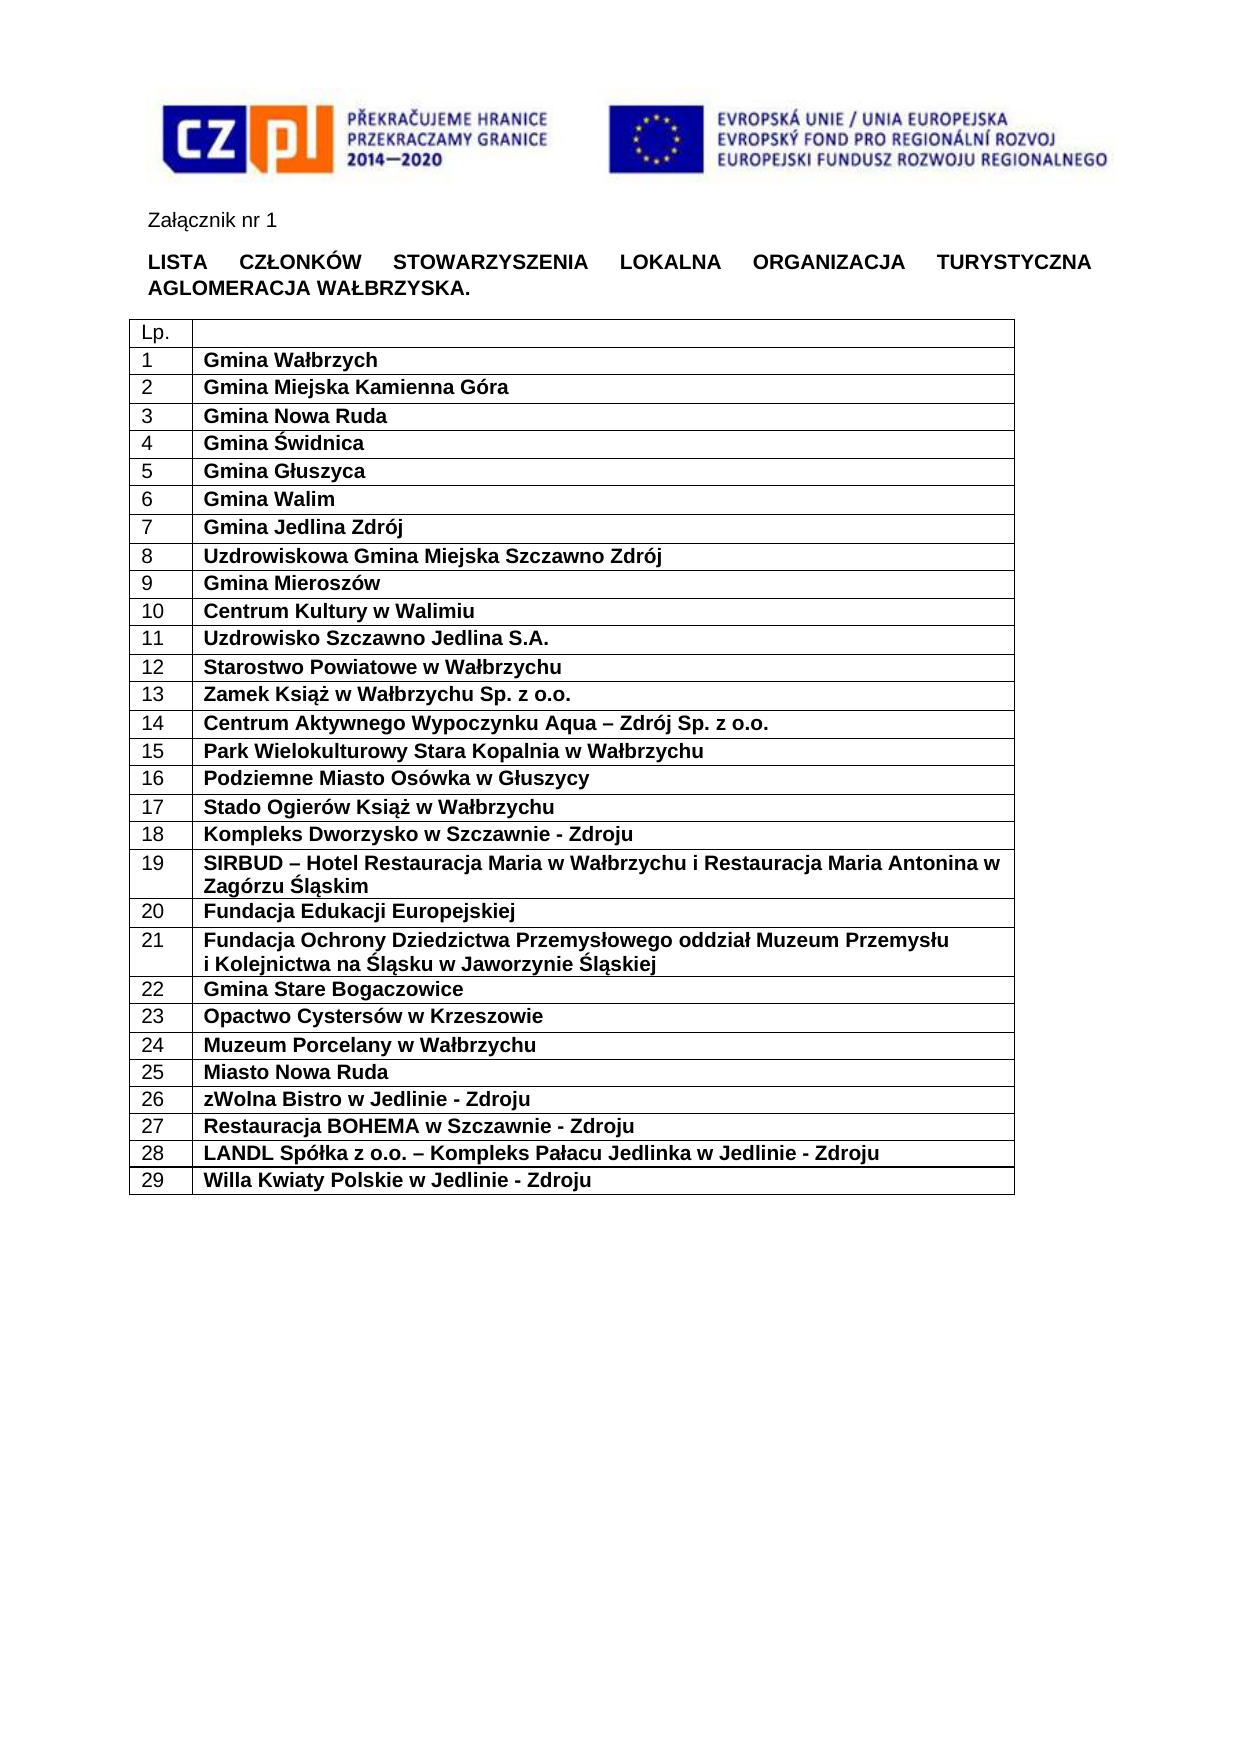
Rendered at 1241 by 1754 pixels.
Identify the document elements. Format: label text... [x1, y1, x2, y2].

table_cell Gmina Nowa Ruda [193, 404, 1014, 430]
text LISTA CZŁONKÓW STOWARZYSZENIA LOKALNA ORGANIZACJA TURYSTYCZNA AGLOMERACJA WAŁBRZYSKA. [148, 250, 1093, 300]
table_cell Uzdrowisko Szczawno Jedlina S.A. [193, 626, 1014, 654]
table_cell 29 [130, 1168, 192, 1193]
table_header [193, 320, 1014, 347]
table_cell 3 [130, 404, 192, 430]
text Załącznik nr 1 [148, 208, 1093, 232]
table_cell Gmina Walim [193, 486, 1014, 514]
table_cell 11 [130, 626, 192, 654]
table_cell Starostwo Powiatowe w Wałbrzychu [193, 655, 1014, 681]
table_cell Gmina Stare Bogaczowice [193, 977, 1014, 1003]
table_cell 6 [130, 486, 192, 514]
table_cell 14 [130, 711, 192, 738]
table_cell 20 [130, 899, 192, 927]
table_cell 9 [130, 571, 192, 598]
table_cell Gmina Świdnica [193, 431, 1014, 458]
table_cell 4 [130, 431, 192, 458]
table_cell 8 [130, 544, 192, 569]
table_cell Uzdrowiskowa Gmina Miejska Szczawno Zdrój [193, 544, 1014, 569]
table_cell 28 [130, 1141, 192, 1166]
table_cell LANDL Spółka z o.o. – Kompleks Pałacu Jedlinka w Jedlinie - Zdroju [193, 1141, 1014, 1166]
table_cell Muzeum Porcelany w Wałbrzychu [193, 1033, 1014, 1058]
table_cell 15 [130, 739, 192, 765]
table_cell Fundacja Ochrony Dziedzictwa Przemysłowego oddział Muzeum Przemysłu i Kolejnictwa na Śląsku w Jaworzynie Śląskiej [193, 928, 1014, 976]
table_cell Gmina Wałbrzych [193, 348, 1014, 374]
table_cell Stado Ogierów Książ w Wałbrzychu [193, 795, 1014, 821]
table_cell 23 [130, 1004, 192, 1032]
table_cell Fundacja Edukacji Europejskiej [193, 899, 1014, 927]
table_cell 13 [130, 682, 192, 709]
table_cell 2 [130, 375, 192, 403]
table_cell 25 [130, 1060, 192, 1086]
table_cell 5 [130, 459, 192, 485]
table_cell Centrum Aktywnego Wypoczynku Aqua – Zdrój Sp. z o.o. [193, 711, 1014, 738]
picture [147, 88, 1123, 189]
table_cell 12 [130, 655, 192, 681]
table_header Lp. [130, 320, 192, 347]
table_cell zWolna Bistro w Jedlinie - Zdroju [193, 1087, 1014, 1112]
table_cell 27 [130, 1114, 192, 1139]
table_cell 18 [130, 822, 192, 849]
table_cell Miasto Nowa Ruda [193, 1060, 1014, 1086]
table_cell 7 [130, 515, 192, 543]
table_cell Kompleks Dworzysko w Szczawnie - Zdroju [193, 822, 1014, 849]
table_cell Gmina Miejska Kamienna Góra [193, 375, 1014, 403]
table_cell Park Wielokulturowy Stara Kopalnia w Wałbrzychu [193, 739, 1014, 765]
table_cell Centrum Kultury w Walimiu [193, 599, 1014, 625]
table_cell 1 [130, 348, 192, 374]
table_cell 21 [130, 928, 192, 976]
table_cell 19 [130, 850, 192, 898]
table_cell Gmina Głuszyca [193, 459, 1014, 485]
table_cell Podziemne Miasto Osówka w Głuszycy [193, 766, 1014, 794]
table_cell Restauracja BOHEMA w Szczawnie - Zdroju [193, 1114, 1014, 1139]
table_cell 26 [130, 1087, 192, 1112]
table_cell 10 [130, 599, 192, 625]
table_cell Opactwo Cystersów w Krzeszowie [193, 1004, 1014, 1032]
table_cell 16 [130, 766, 192, 794]
table_cell Gmina Mieroszów [193, 571, 1014, 598]
table_cell Zamek Książ w Wałbrzychu Sp. z o.o. [193, 682, 1014, 709]
table_cell Willa Kwiaty Polskie w Jedlinie - Zdroju [193, 1168, 1014, 1193]
table_cell Gmina Jedlina Zdrój [193, 515, 1014, 543]
table_cell 24 [130, 1033, 192, 1058]
table_cell 17 [130, 795, 192, 821]
table_cell 22 [130, 977, 192, 1003]
table_cell SIRBUD – Hotel Restauracja Maria w Wałbrzychu i Restauracja Maria Antonina w Zagórzu Śląskim [193, 850, 1014, 898]
